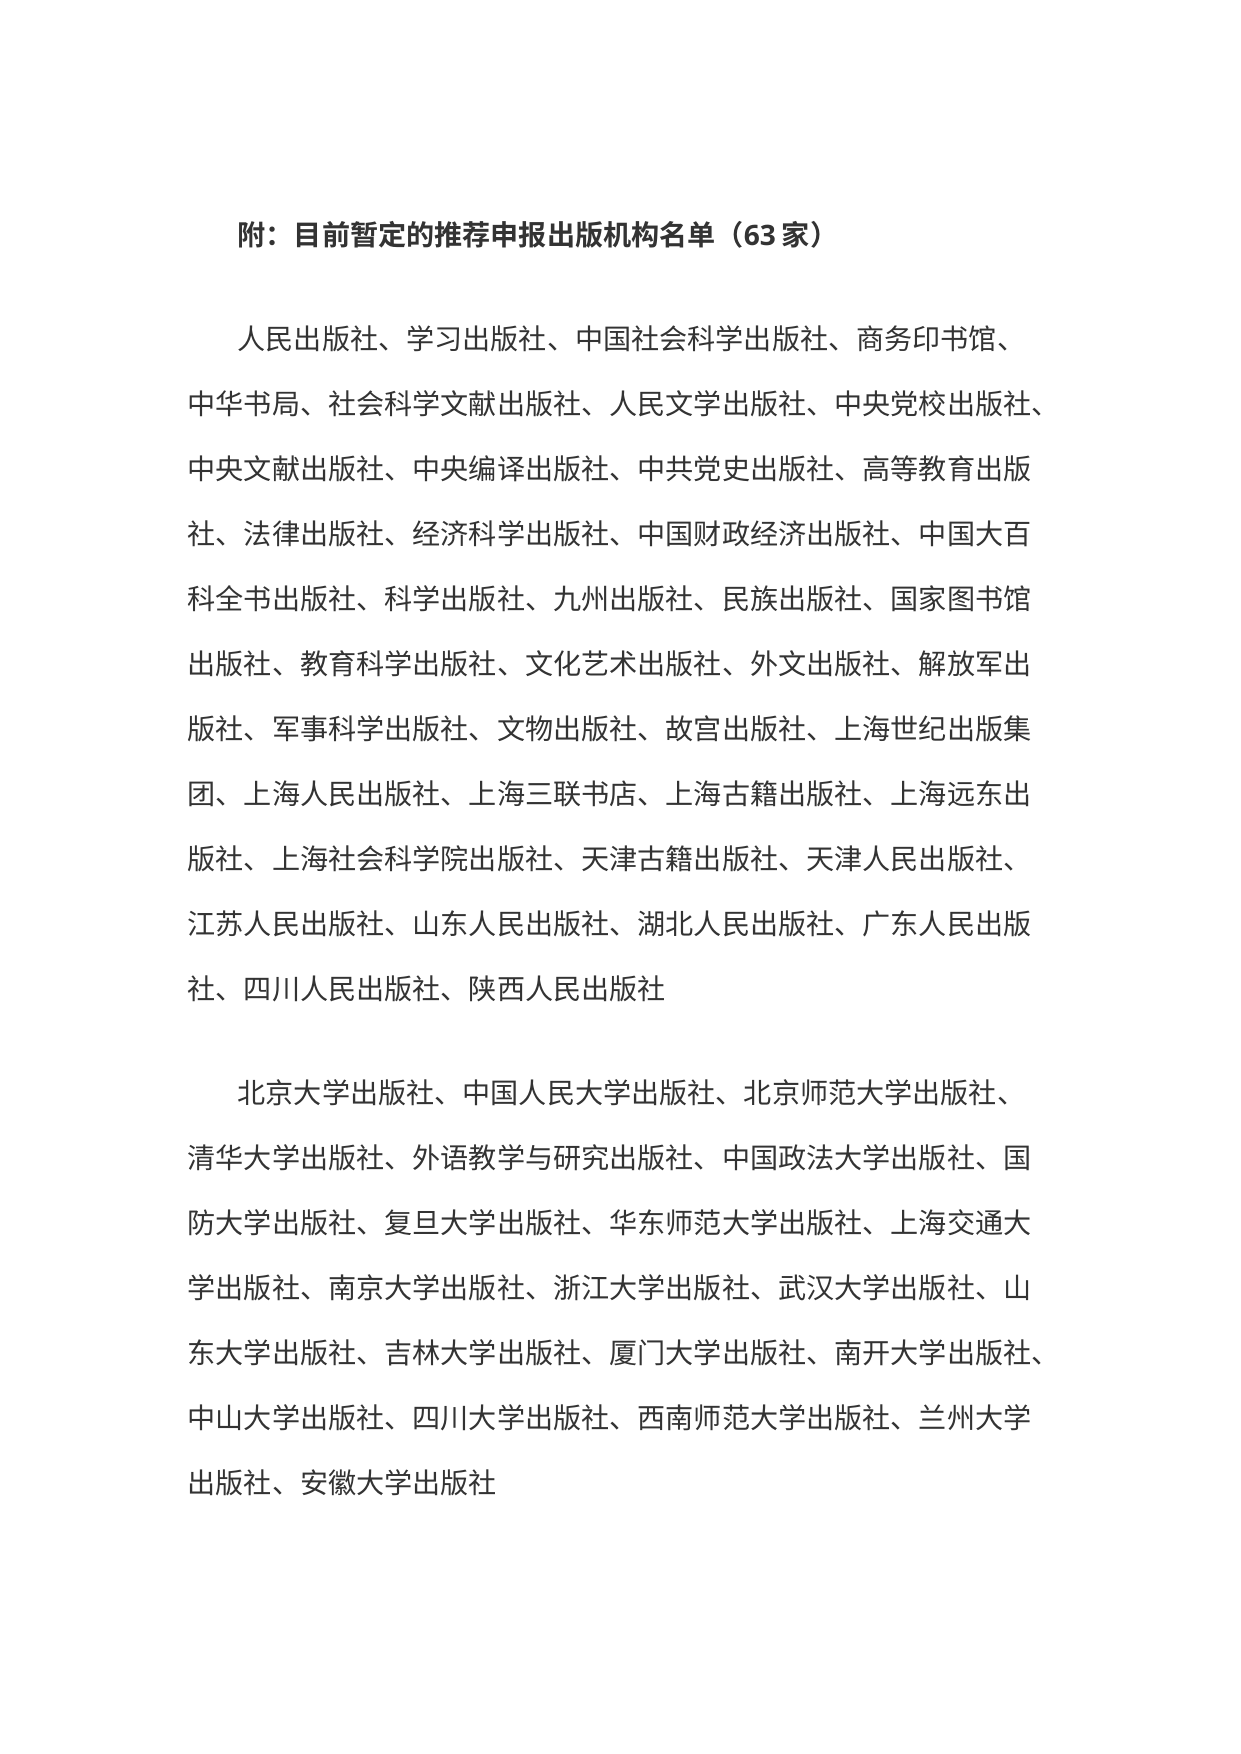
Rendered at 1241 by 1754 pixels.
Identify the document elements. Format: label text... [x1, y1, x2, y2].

text 人民出版社、学习出版社、中国社会科学出版社、商务印书馆、中华书局、社会科学文献出版社、人民文学出版社、中央党校出版社、中央文献出版社、中央编译出版社、中共党史出版社、高等教育出版社、法律出版社、经济科学出版社、中国财政经济出版社、中国大百科全书出版社、科学出版社、九州出版社、民族出版社、国家图书馆出版社、教育科学出版社、文化艺术出版社、外文出版社、解放军出版社、军事科学出版社、文物出版社、故宫出版社、上海世纪出版集团、上海人民出版社、上海三联书店、上海古籍出版社、上海远东出版社、上海社会科学院出版社、天津古籍出版社、天津人民出版社、江苏人民出版社、山东人民出版社、湖北人民出版社、广东人民出版社、四川人民出版社、陕西人民出版社 [187, 305, 1053, 1020]
text 北京大学出版社、中国人民大学出版社、北京师范大学出版社、清华大学出版社、外语教学与研究出版社、中国政法大学出版社、国防大学出版社、复旦大学出版社、华东师范大学出版社、上海交通大学出版社、南京大学出版社、浙江大学出版社、武汉大学出版社、山东大学出版社、吉林大学出版社、厦门大学出版社、南开大学出版社、中山大学出版社、四川大学出版社、西南师范大学出版社、兰州大学出版社、安徽大学出版社 [187, 1059, 1053, 1514]
text 附：目前暂定的推荐申报出版机构名单（63家） [187, 201, 1053, 266]
